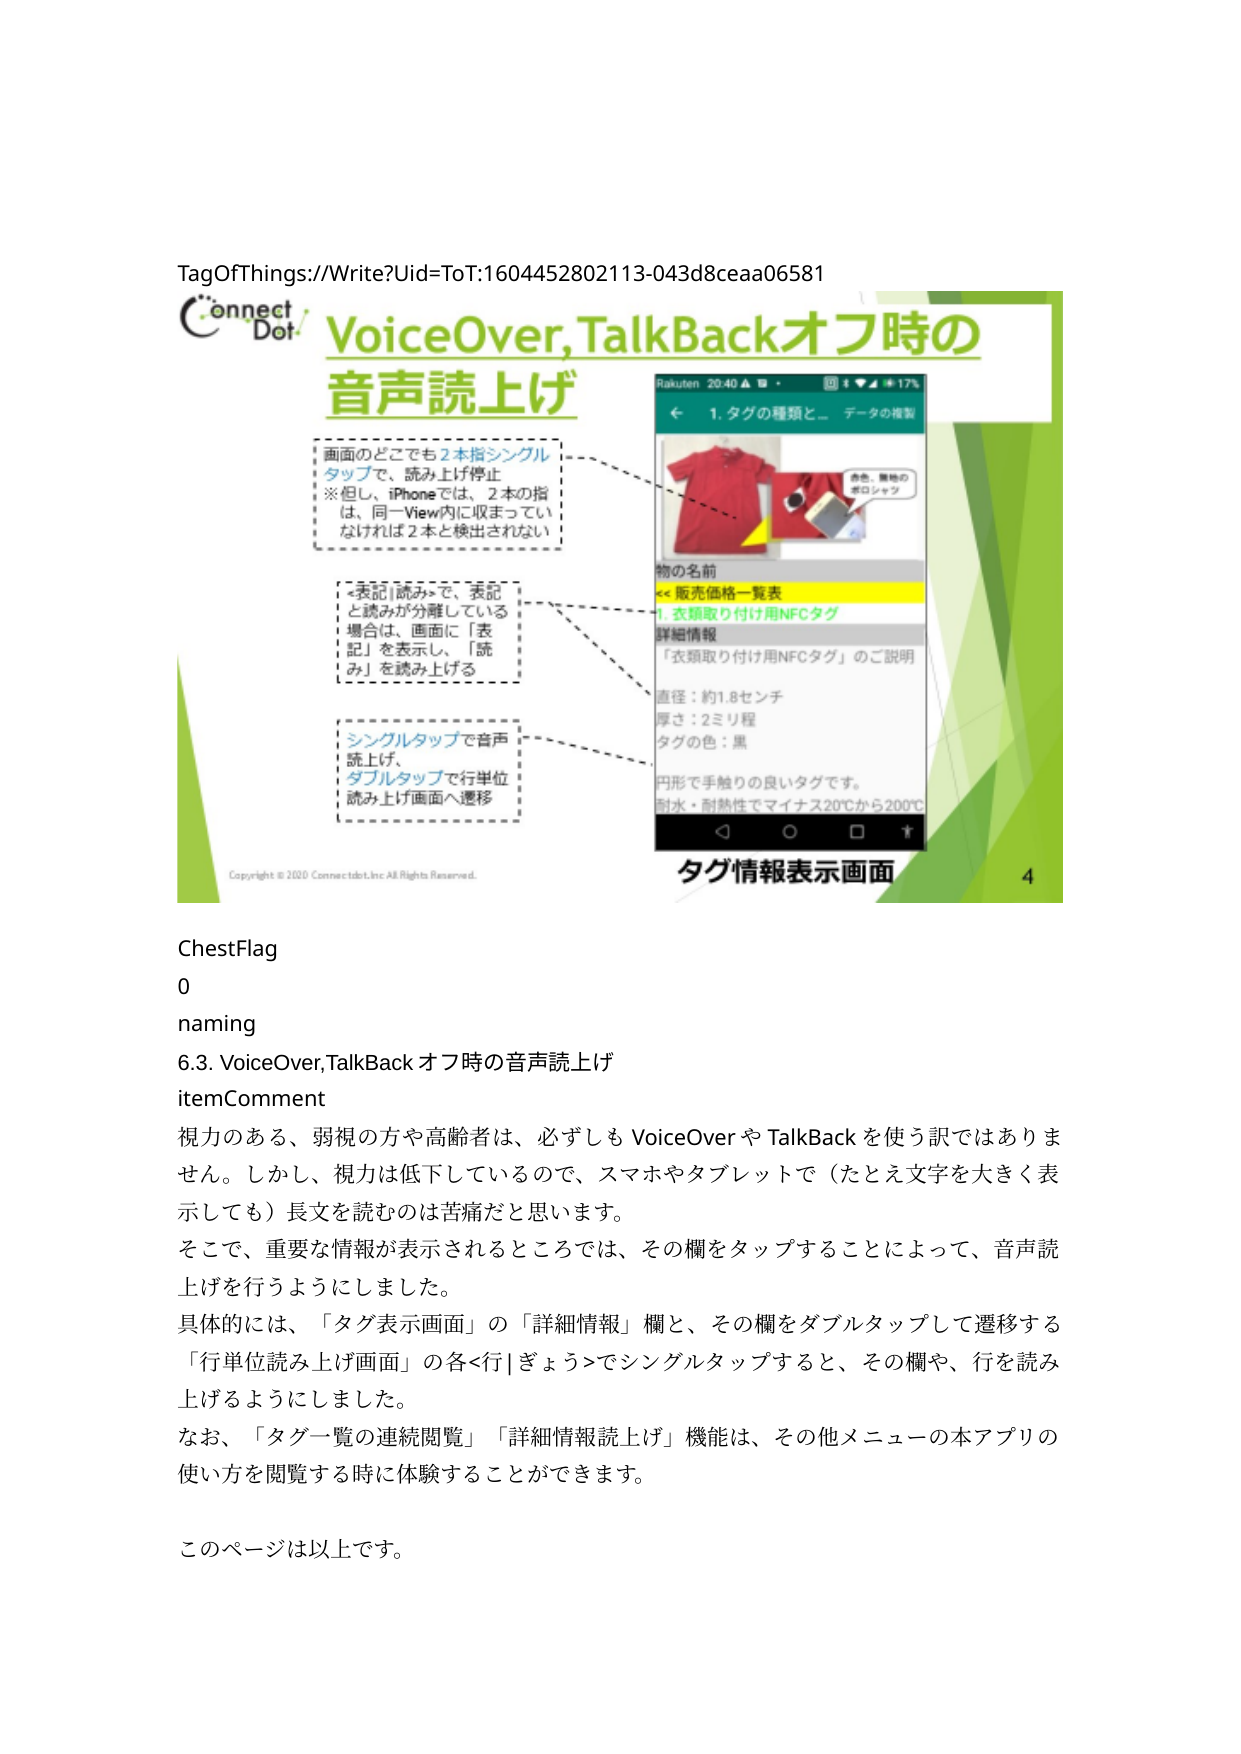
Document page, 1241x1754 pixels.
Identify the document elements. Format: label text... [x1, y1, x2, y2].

text 具体的には、「タグ表示画面」の「詳細情報」欄と、その欄をダブルタップして遷移する「行単位読み上げ画面」の各<行|ぎょう>でシングルタップすると、その欄や、行を読み上げるようにしました。 [177, 1304, 1063, 1417]
text ChestFlag [177, 929, 1063, 967]
subtitle 6.3. VoiceOver,TalkBackオフ時の音声読上げ [177, 1042, 1063, 1079]
text 視力のある、弱視の方や高齢者は、必ずしもVoiceOverやTalkBackを使う訳ではありません。しかし、視力は低下しているので、スマホやタブレットで（たとえ文字を大きく表示しても）長文を読むのは苦痛だと思います。 [177, 1117, 1063, 1229]
text itemComment [177, 1079, 1063, 1117]
text 0 [177, 967, 1063, 1004]
text このページは以上です。 [177, 1529, 1063, 1567]
text そこで、重要な情報が表示されるところでは、その欄をタップすることによって、音声読上げを行うようにしました。 [177, 1229, 1063, 1304]
text naming [177, 1004, 1063, 1042]
text なお、「タグ一覧の連続閲覧」「詳細情報読上げ」機能は、その他メニューの本アプリの使い方を閲覧する時に体験することができます。 [177, 1417, 1063, 1492]
text TagOfThings://Write?Uid=ToT:1604452802113-043d8ceaa06581 [177, 254, 1063, 291]
